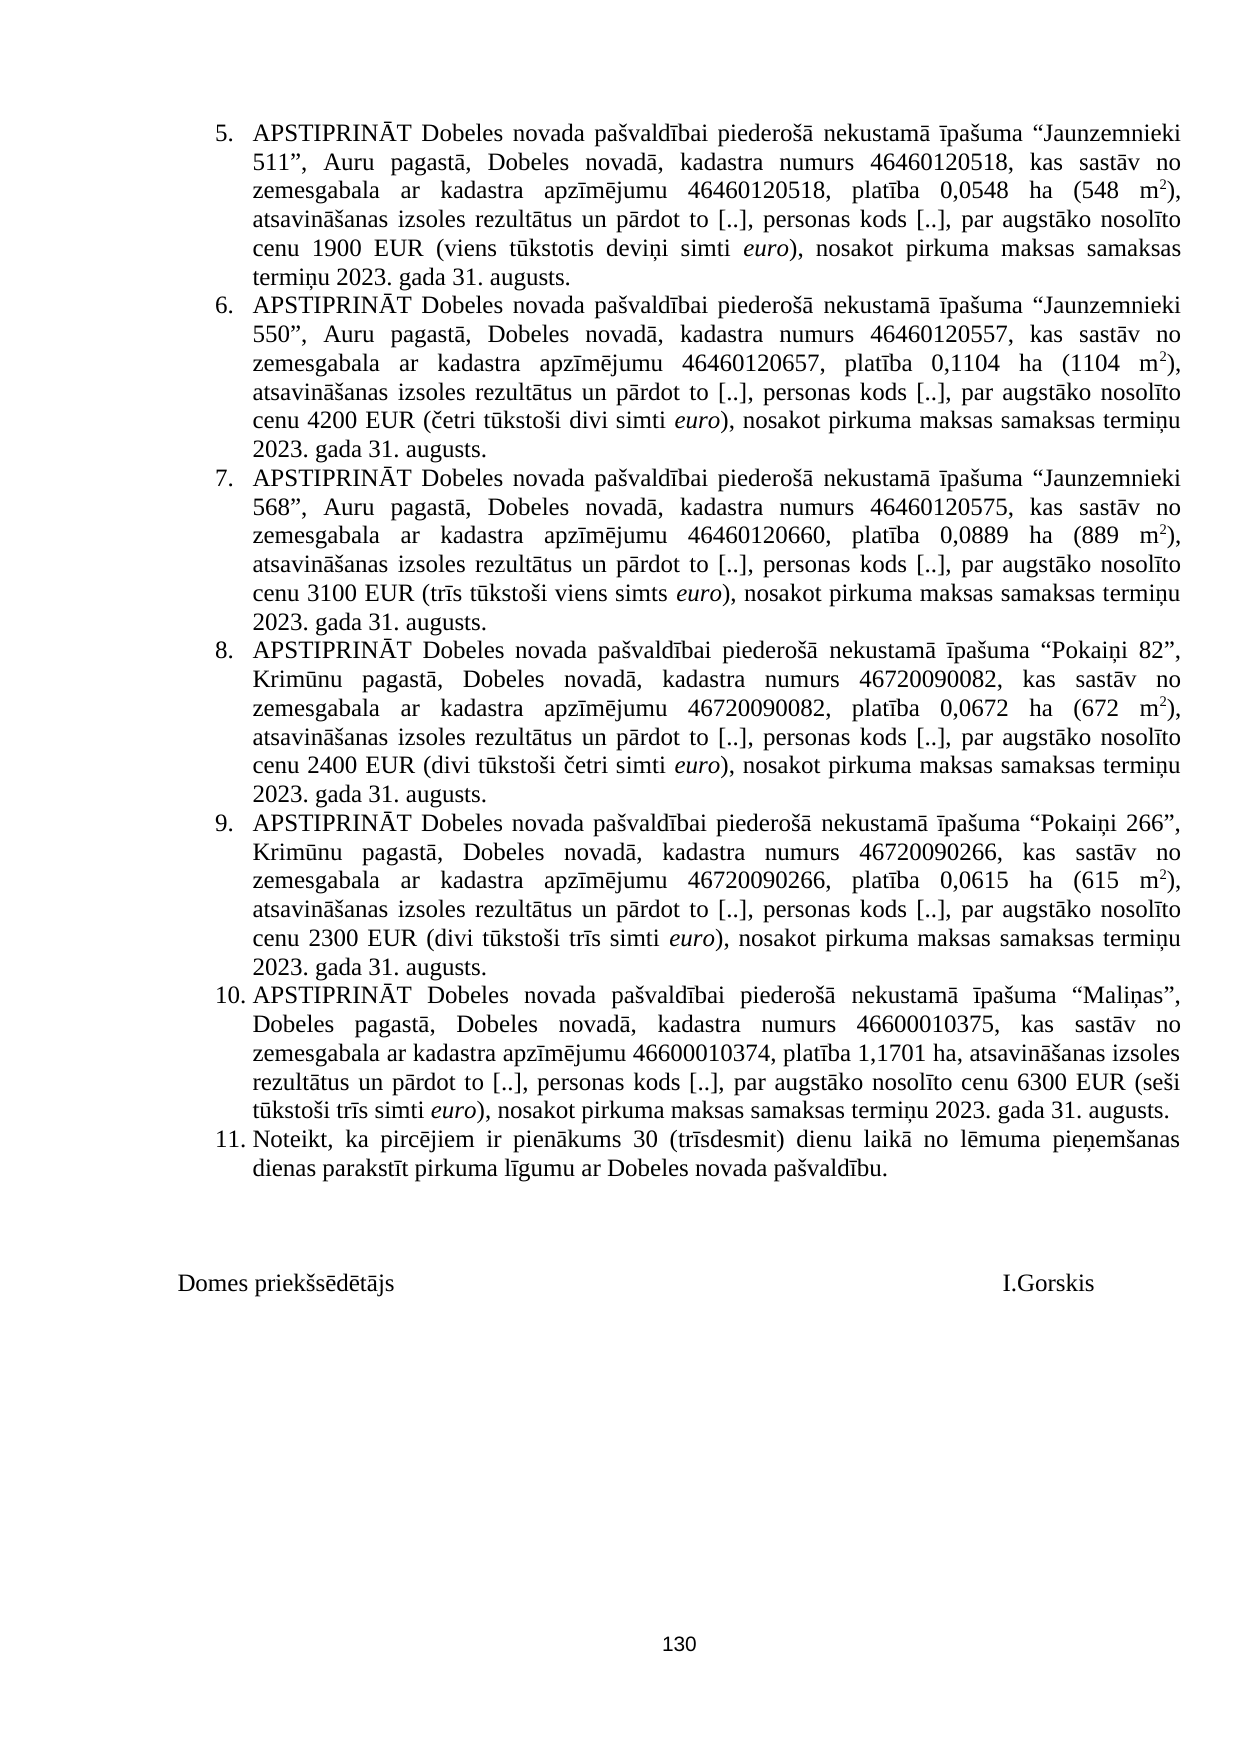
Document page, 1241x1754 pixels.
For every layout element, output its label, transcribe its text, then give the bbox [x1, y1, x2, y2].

list APSTIPRINĀT Dobeles novada pašvaldībai piederošā nekustamā īpašuma “Maliņas”, Dobeles pagastā, Dobeles novadā, kadastra numurs 46600010375, kas sastāv no zemesgabala ar kadastra apzīmējumu 46600010374, platība 1,1701 ha, atsavināšanas izsoles rezultātus un pārdot to [..], personas kods [..], par augstāko nosolīto cenu 6300 EUR (seši tūkstoši trīs simti euro), nosakot pirkuma maksas samaksas termiņu 2023. gada 31. augusts. [215, 981, 1181, 1124]
list APSTIPRINĀT Dobeles novada pašvaldībai piederošā nekustamā īpašuma “Jaunzemnieki 568”, Auru pagastā, Dobeles novadā, kadastra numurs 46460120575, kas sastāv no zemesgabala ar kadastra apzīmējumu 46460120660, platība 0,0889 ha (889 m2), atsavināšanas izsoles rezultātus un pārdot to [..], personas kods [..], par augstāko nosolīto cenu 3100 EUR (trīs tūkstoši viens simts euro), nosakot pirkuma maksas samaksas termiņu 2023. gada 31. augusts. [215, 463, 1181, 636]
list APSTIPRINĀT Dobeles novada pašvaldībai piederošā nekustamā īpašuma “Jaunzemnieki 511”, Auru pagastā, Dobeles novadā, kadastra numurs 46460120518, kas sastāv no zemesgabala ar kadastra apzīmējumu 46460120518, platība 0,0548 ha (548 m2), atsavināšanas izsoles rezultātus un pārdot to [..], personas kods [..], par augstāko nosolīto cenu 1900 EUR (viens tūkstotis deviņi simti euro), nosakot pirkuma maksas samaksas termiņu 2023. gada 31. augusts. [215, 118, 1181, 291]
list Noteikt, ka pircējiem ir pienākums 30 (trīsdesmit) dienu laikā no lēmuma pieņemšanas dienas parakstīt pirkuma līgumu ar Dobeles novada pašvaldību. [215, 1124, 1181, 1182]
list APSTIPRINĀT Dobeles novada pašvaldībai piederošā nekustamā īpašuma “Jaunzemnieki 550”, Auru pagastā, Dobeles novadā, kadastra numurs 46460120557, kas sastāv no zemesgabala ar kadastra apzīmējumu 46460120657, platība 0,1104 ha (1104 m2), atsavināšanas izsoles rezultātus un pārdot to [..], personas kods [..], par augstāko nosolīto cenu 4200 EUR (četri tūkstoši divi simti euro), nosakot pirkuma maksas samaksas termiņu 2023. gada 31. augusts. [215, 291, 1181, 463]
text Domes priekšsēdētājs I.Gorskis [177, 1268, 1181, 1297]
list APSTIPRINĀT Dobeles novada pašvaldībai piederošā nekustamā īpašuma “Pokaiņi 266”, Krimūnu pagastā, Dobeles novadā, kadastra numurs 46720090266, kas sastāv no zemesgabala ar kadastra apzīmējumu 46720090266, platība 0,0615 ha (615 m2), atsavināšanas izsoles rezultātus un pārdot to [..], personas kods [..], par augstāko nosolīto cenu 2300 EUR (divi tūkstoši trīs simti euro), nosakot pirkuma maksas samaksas termiņu 2023. gada 31. augusts. [215, 808, 1181, 981]
list APSTIPRINĀT Dobeles novada pašvaldībai piederošā nekustamā īpašuma “Pokaiņi 82”, Krimūnu pagastā, Dobeles novadā, kadastra numurs 46720090082, kas sastāv no zemesgabala ar kadastra apzīmējumu 46720090082, platība 0,0672 ha (672 m2), atsavināšanas izsoles rezultātus un pārdot to [..], personas kods [..], par augstāko nosolīto cenu 2400 EUR (divi tūkstoši četri simti euro), nosakot pirkuma maksas samaksas termiņu 2023. gada 31. augusts. [215, 636, 1181, 808]
